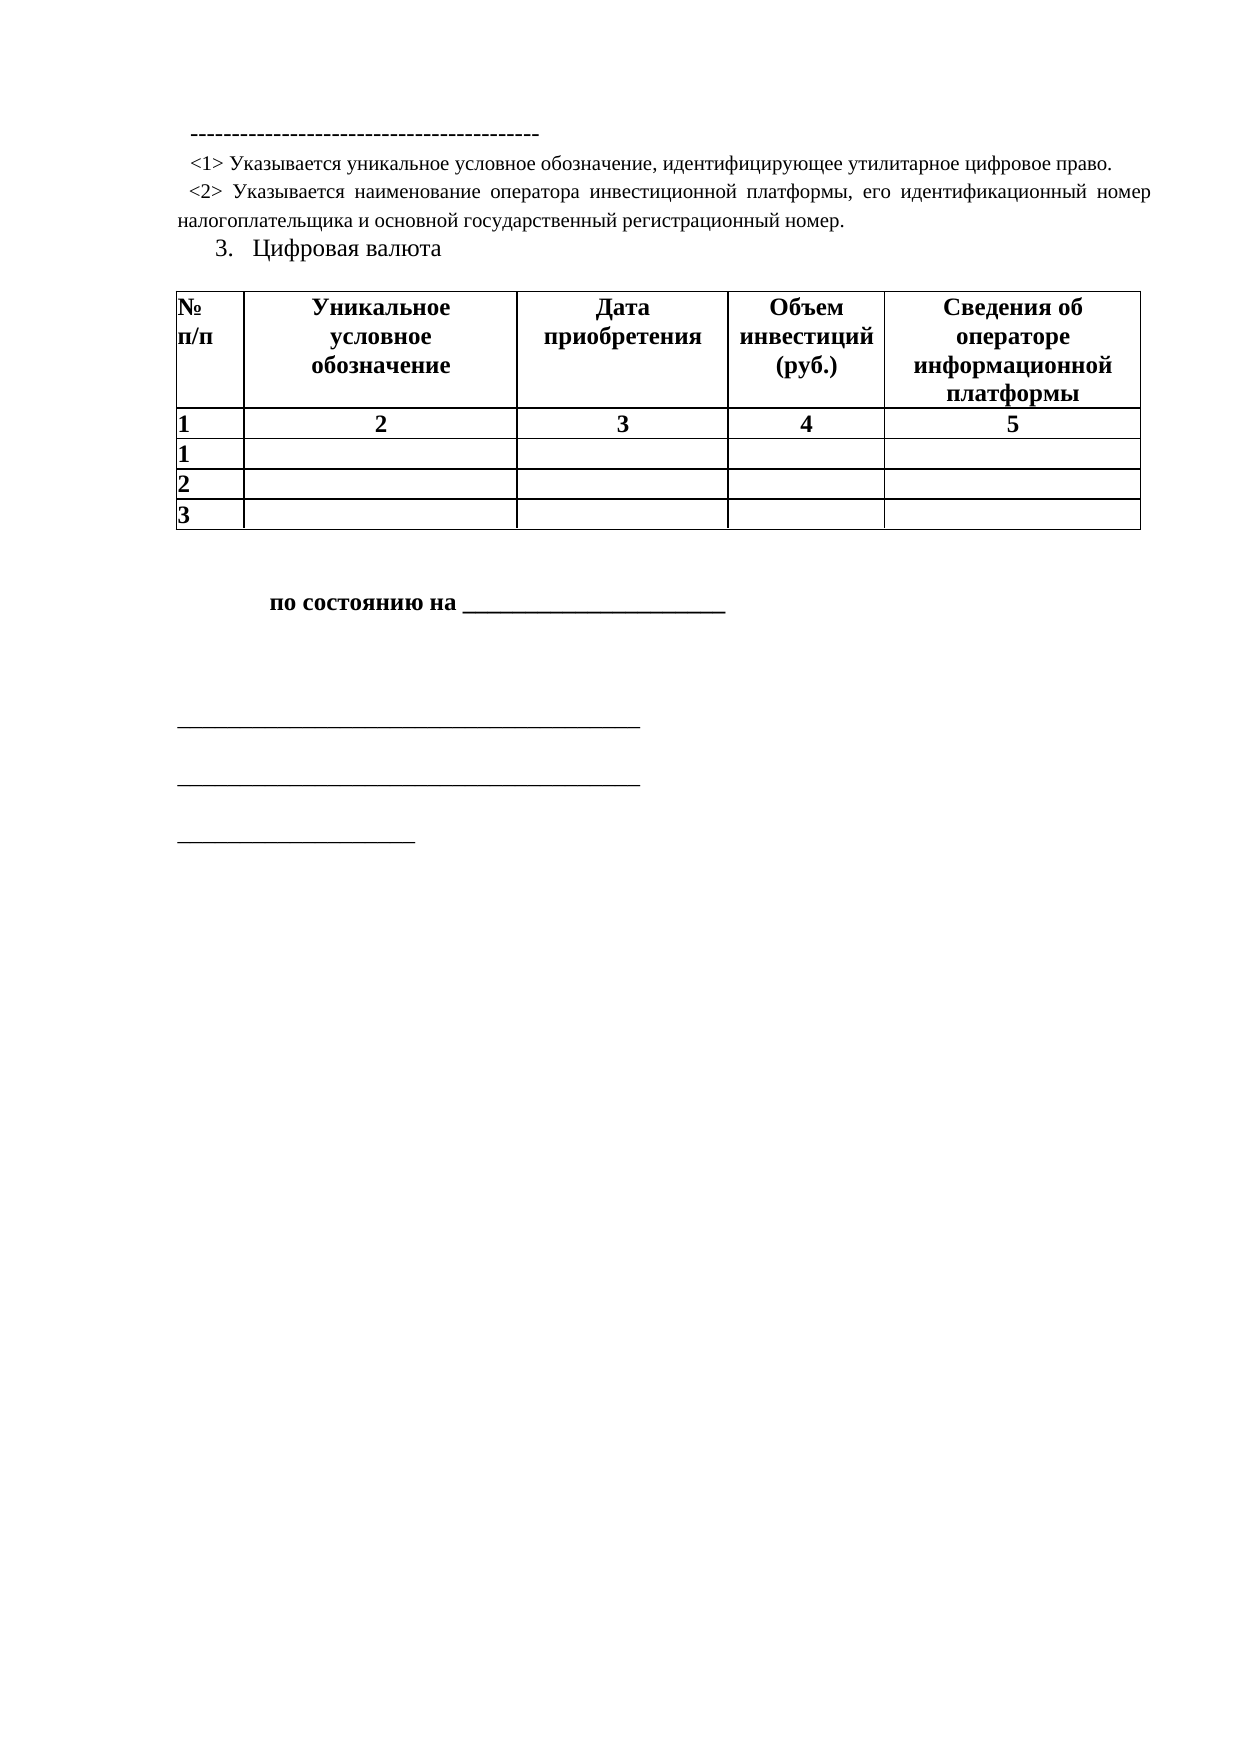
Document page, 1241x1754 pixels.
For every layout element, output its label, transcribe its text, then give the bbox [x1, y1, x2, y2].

text _____________________________________ [177, 760, 1152, 789]
text _____________________________________ [177, 702, 1152, 731]
table_cell 1 [177, 439, 243, 468]
table_cell [729, 439, 884, 468]
text по состоянию на _____________________ [177, 587, 1152, 616]
list Цифровая валюта [215, 233, 1152, 262]
text <2> Указывается наименование оператора инвестиционной платформы, его идентификационный номер налогоплательщика и основной государственный регистрационный номер. [177, 176, 1152, 233]
table_cell 5 [885, 409, 1140, 437]
table_cell [885, 470, 1140, 498]
table_cell [729, 470, 884, 498]
table_cell [245, 500, 516, 528]
text ------------------------------------------ [177, 118, 1152, 147]
table_cell 4 [729, 409, 884, 437]
table_header Уникальное условное обозначение [245, 292, 516, 407]
table_cell [729, 500, 884, 528]
table_cell 2 [245, 409, 516, 437]
table_cell 3 [177, 500, 243, 528]
table_cell [245, 439, 516, 468]
table_cell [518, 500, 727, 528]
table_cell [518, 470, 727, 498]
table_cell [885, 439, 1140, 468]
table_cell 3 [518, 409, 727, 437]
table_cell 2 [177, 470, 243, 498]
table_cell [245, 470, 516, 498]
text <1> Указывается уникальное условное обозначение, идентифицирующее утилитарное цифровое право. [177, 147, 1152, 176]
table_cell [885, 500, 1140, 528]
table_cell [518, 439, 727, 468]
table_header Сведения об операторе информационной платформы [885, 292, 1140, 407]
table_header Дата приобретения [518, 292, 727, 407]
table_header № п/п [177, 292, 243, 407]
table_header Объем инвестиций (руб.) [729, 292, 884, 407]
table_cell 1 [177, 409, 243, 437]
text ___________________ [177, 817, 1152, 846]
